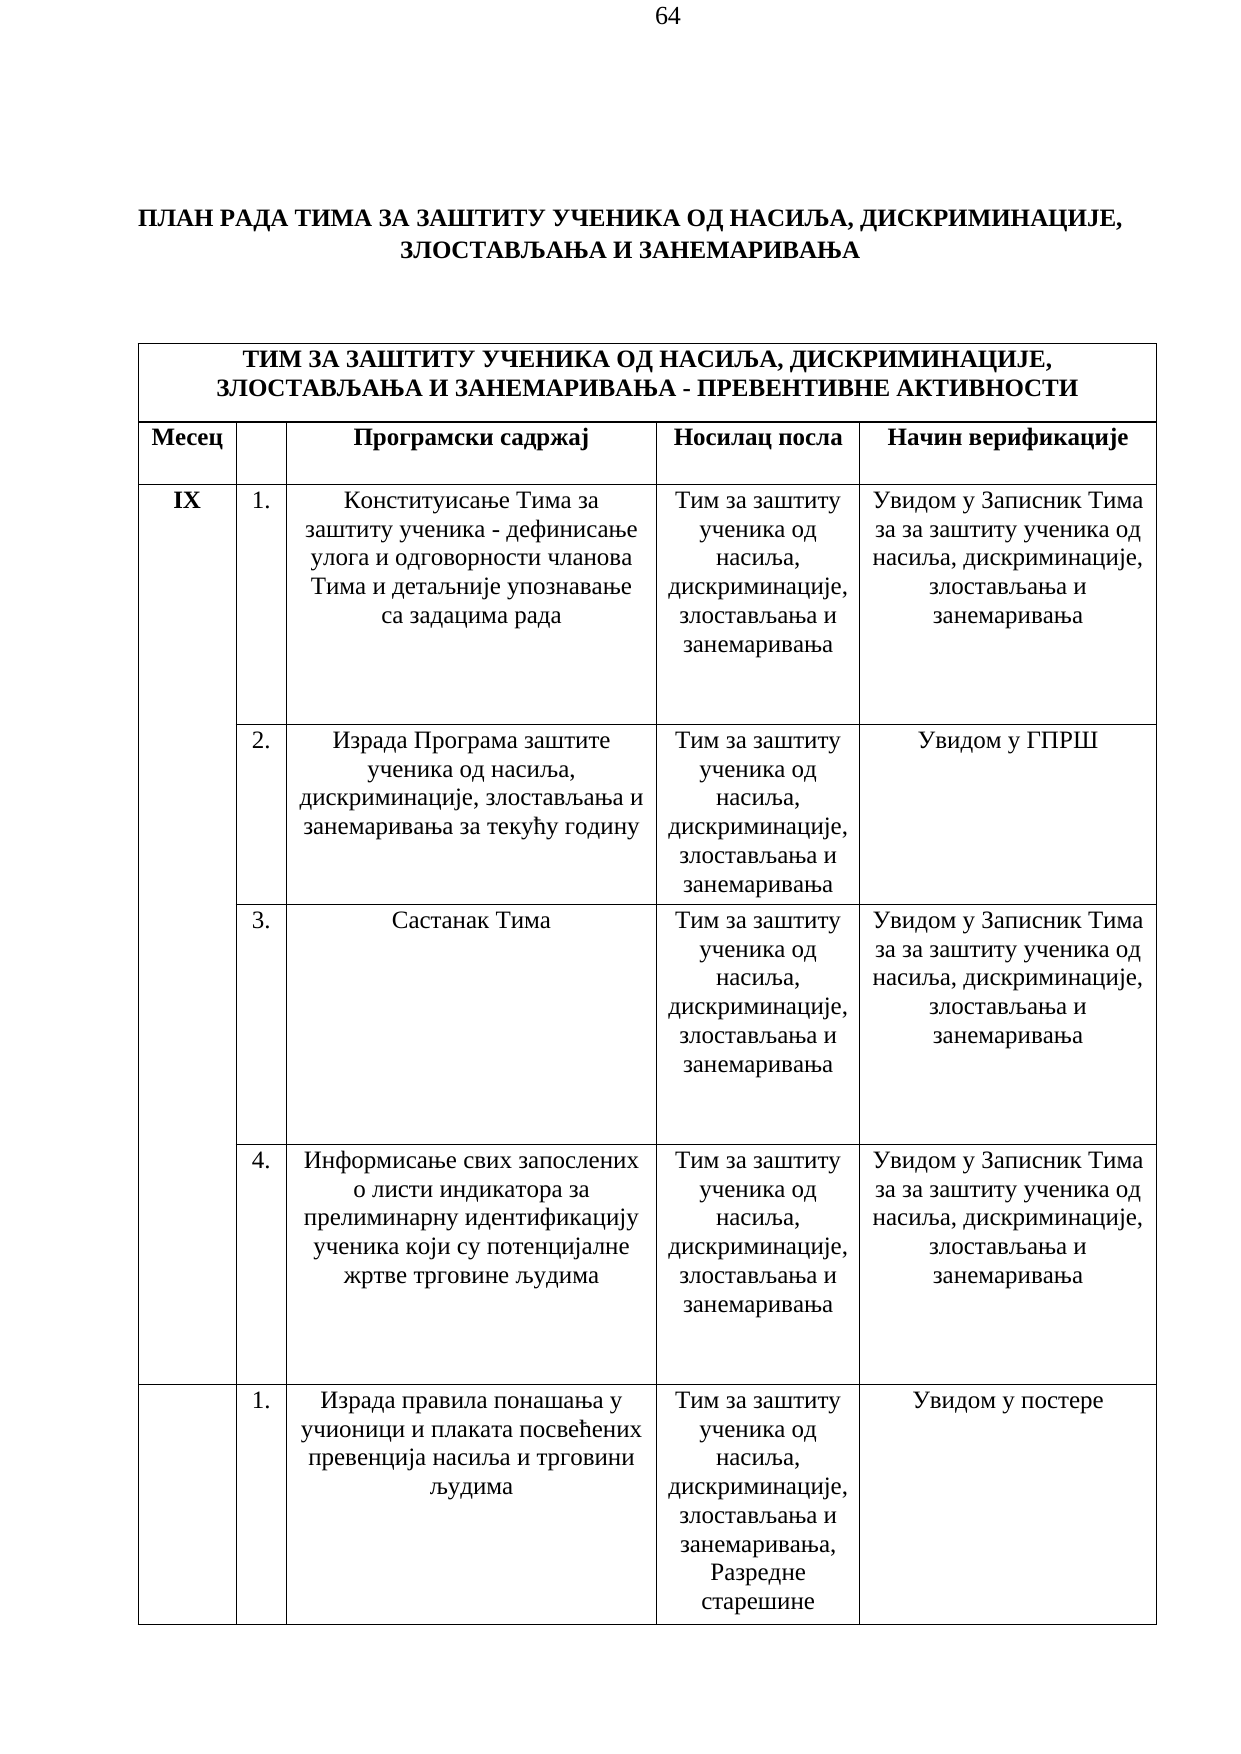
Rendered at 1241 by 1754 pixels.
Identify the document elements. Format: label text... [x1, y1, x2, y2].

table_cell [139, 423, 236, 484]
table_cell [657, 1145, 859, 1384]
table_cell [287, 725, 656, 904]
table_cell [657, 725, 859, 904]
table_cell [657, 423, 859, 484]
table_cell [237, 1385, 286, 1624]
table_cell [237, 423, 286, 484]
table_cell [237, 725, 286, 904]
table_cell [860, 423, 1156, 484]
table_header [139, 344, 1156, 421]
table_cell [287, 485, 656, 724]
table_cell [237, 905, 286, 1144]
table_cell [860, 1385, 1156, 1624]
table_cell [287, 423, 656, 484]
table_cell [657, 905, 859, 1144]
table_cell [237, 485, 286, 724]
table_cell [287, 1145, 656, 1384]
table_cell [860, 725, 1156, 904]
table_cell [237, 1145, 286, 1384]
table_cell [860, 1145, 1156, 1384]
text ПЛАН РАДА ТИМА ЗА ЗАШТИТУ УЧЕНИКА ОД НАСИЉА, ДИСКРИМИНАЦИЈЕ, ЗЛОСТАВЉАЊА И ЗАНЕМАРИВАЊА [137, 203, 1123, 264]
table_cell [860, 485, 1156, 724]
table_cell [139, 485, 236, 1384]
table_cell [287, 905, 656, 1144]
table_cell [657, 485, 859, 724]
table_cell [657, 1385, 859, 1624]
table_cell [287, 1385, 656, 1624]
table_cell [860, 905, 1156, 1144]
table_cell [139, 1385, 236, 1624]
